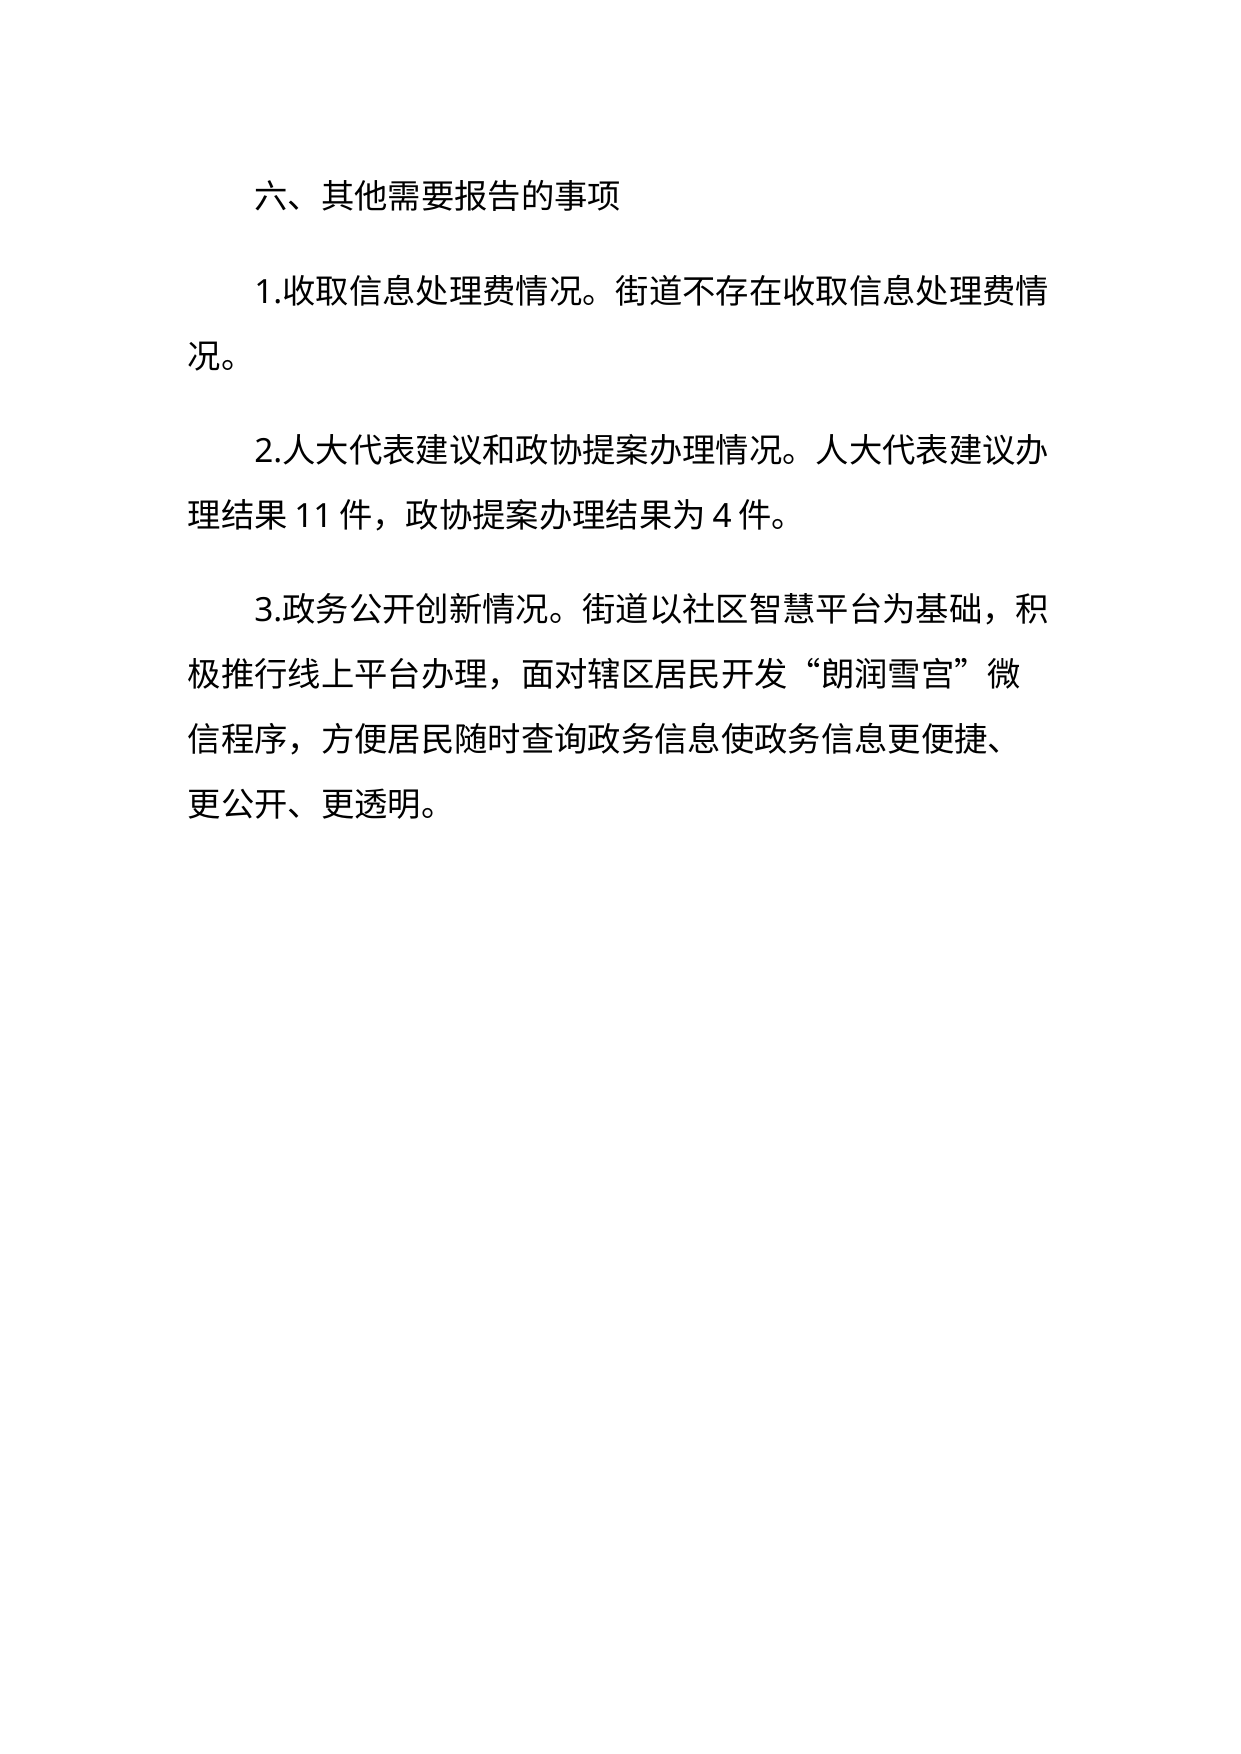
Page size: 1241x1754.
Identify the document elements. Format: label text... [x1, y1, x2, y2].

text 2.人大代表建议和政协提案办理情况。人大代表建议办理结果11件，政协提案办理结果为4件。 [187, 415, 1053, 545]
text 3.政务公开创新情况。街道以社区智慧平台为基础，积极推行线上平台办理，面对辖区居民开发“朗润雪宫”微信程序，方便居民随时查询政务信息使政务信息更便捷、更公开、更透明。 [187, 574, 1053, 834]
text 六、其他需要报告的事项 [187, 162, 1053, 227]
text 1.收取信息处理费情况。街道不存在收取信息处理费情况。 [187, 256, 1053, 386]
